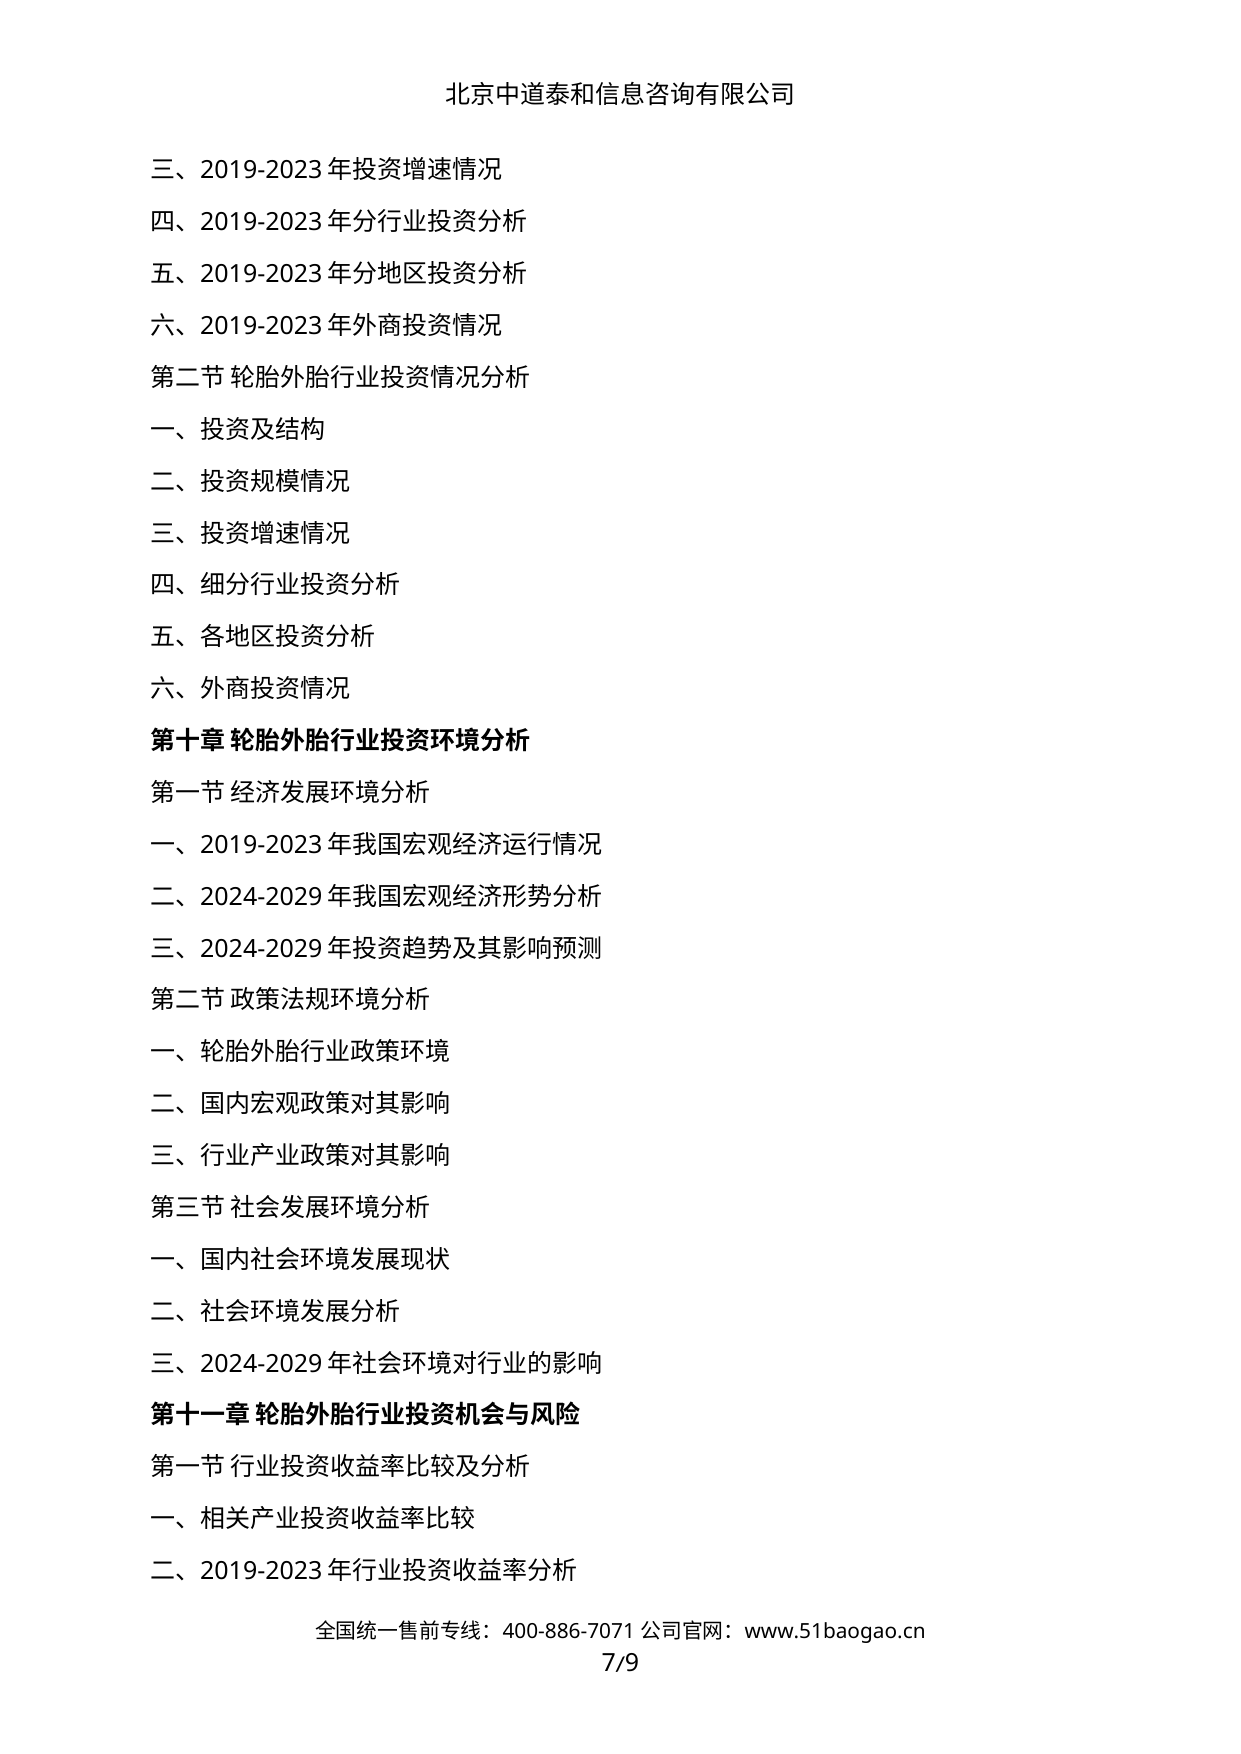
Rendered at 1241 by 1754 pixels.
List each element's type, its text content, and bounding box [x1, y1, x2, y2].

text 六、2019-2023年外商投资情况 [150, 306, 1090, 342]
text 四、2019-2023年分行业投资分析 [150, 202, 1090, 238]
text 一、2019-2023年我国宏观经济运行情况 [150, 824, 1090, 861]
text 一、国内社会环境发展现状 [150, 1239, 1090, 1276]
text 三、2019-2023年投资增速情况 [150, 150, 1090, 186]
text 二、社会环境发展分析 [150, 1291, 1090, 1327]
text 二、2024-2029年我国宏观经济形势分析 [150, 876, 1090, 912]
text 五、2019-2023年分地区投资分析 [150, 254, 1090, 290]
text 第三节 社会发展环境分析 [150, 1187, 1090, 1224]
text 第一节 行业投资收益率比较及分析 [150, 1447, 1090, 1483]
text 三、2024-2029年社会环境对行业的影响 [150, 1343, 1090, 1379]
text 六、外商投资情况 [150, 669, 1090, 705]
text 第二节 政策法规环境分析 [150, 980, 1090, 1016]
text 一、投资及结构 [150, 409, 1090, 446]
text 五、各地区投资分析 [150, 617, 1090, 653]
text 二、2019-2023年行业投资收益率分析 [150, 1551, 1090, 1587]
text 一、相关产业投资收益率比较 [150, 1499, 1090, 1535]
text 三、2024-2029年投资趋势及其影响预测 [150, 928, 1090, 964]
text 二、国内宏观政策对其影响 [150, 1084, 1090, 1120]
text 三、行业产业政策对其影响 [150, 1136, 1090, 1172]
text 第二节 轮胎外胎行业投资情况分析 [150, 357, 1090, 394]
text 第十章 轮胎外胎行业投资环境分析 [150, 721, 1090, 757]
text 一、轮胎外胎行业政策环境 [150, 1032, 1090, 1068]
text 四、细分行业投资分析 [150, 565, 1090, 601]
text 三、投资增速情况 [150, 513, 1090, 549]
text 第十一章 轮胎外胎行业投资机会与风险 [150, 1395, 1090, 1431]
text 第一节 经济发展环境分析 [150, 772, 1090, 809]
text 二、投资规模情况 [150, 461, 1090, 497]
